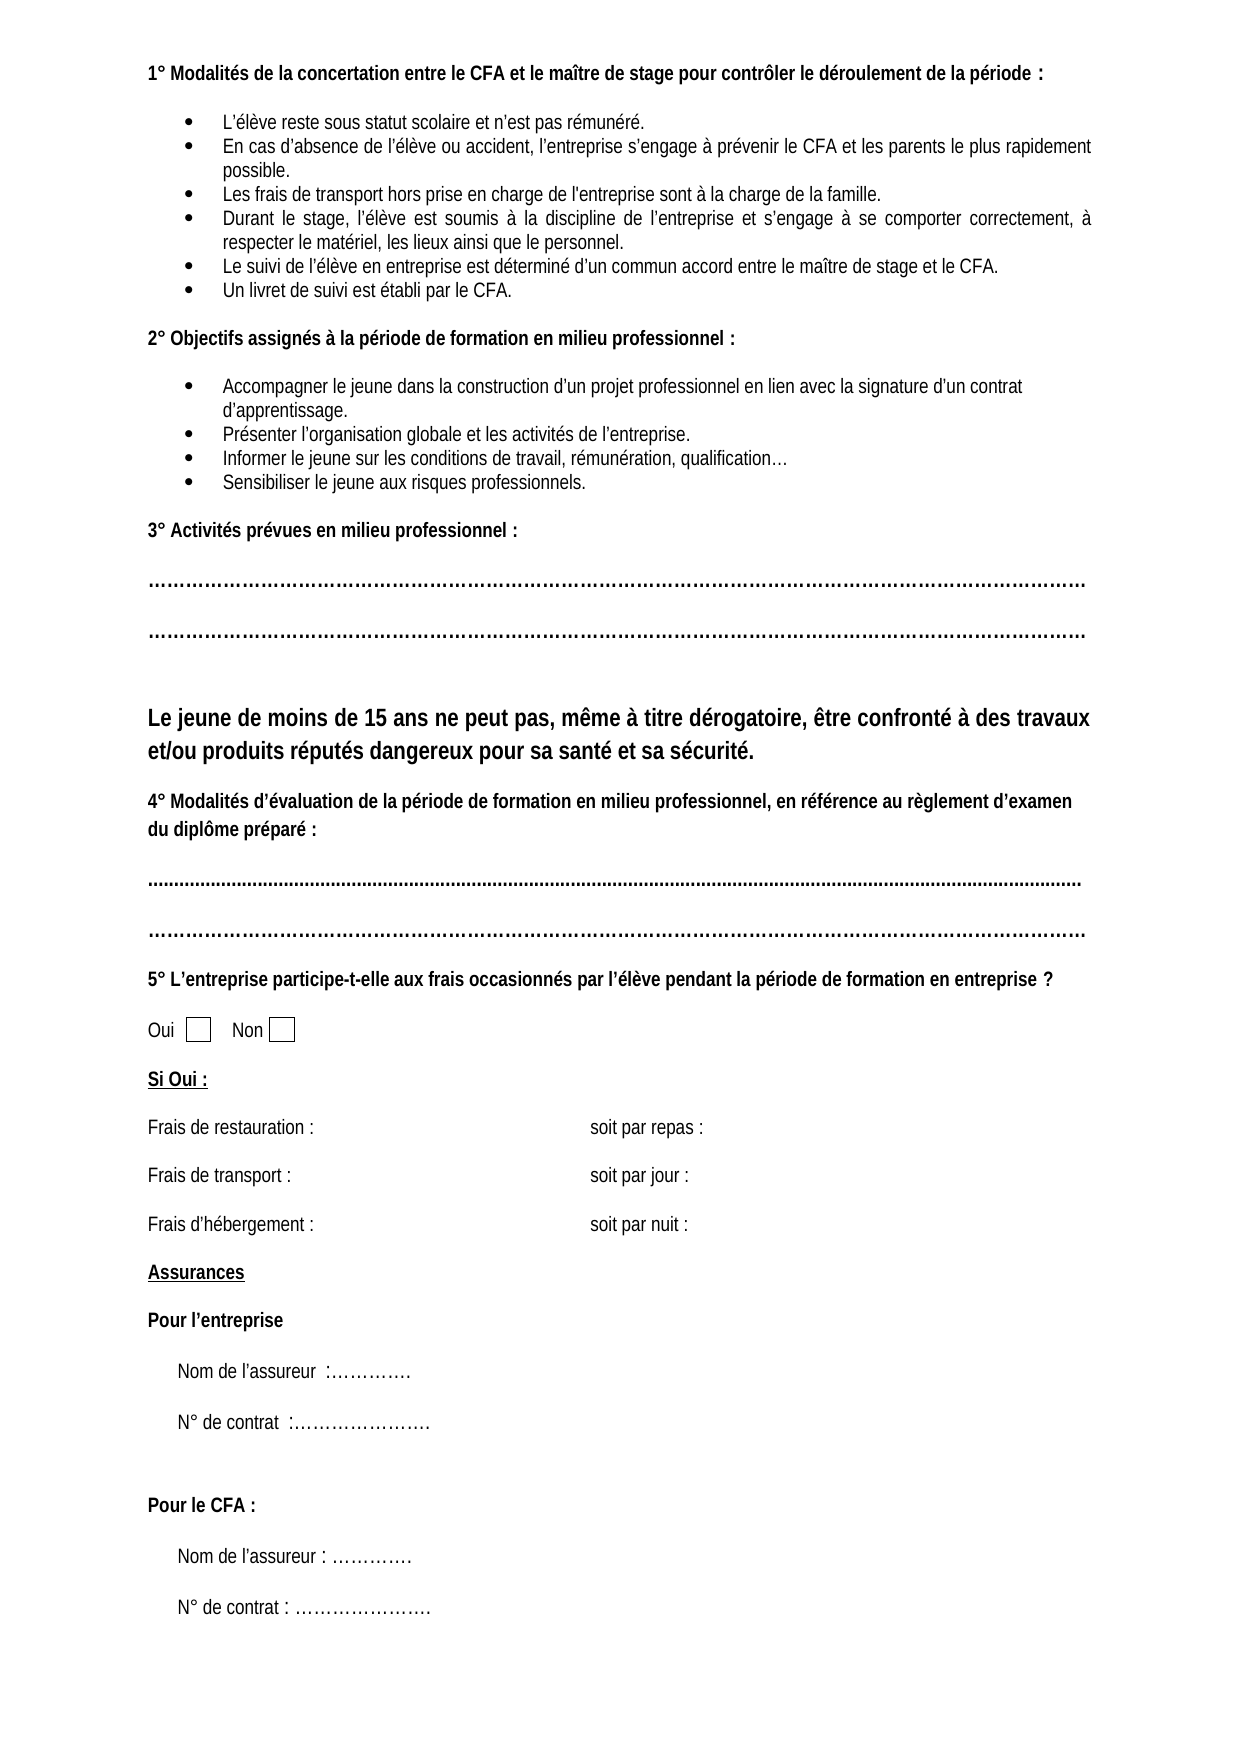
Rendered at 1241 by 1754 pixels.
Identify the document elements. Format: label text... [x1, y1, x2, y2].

text Pour l’entreprise [148, 1308, 1093, 1332]
list Informer le jeune sur les conditions de travail, rémunération, qualification… [185, 446, 1093, 470]
list Sensibiliser le jeune aux risques professionnels. [185, 470, 1093, 494]
text Pour le CFA : [148, 1493, 1093, 1517]
text Frais de transport : soit par jour : [148, 1163, 1093, 1187]
text Assurances [148, 1260, 1093, 1284]
text 4° Modalités d’évaluation de la période de formation en milieu professionnel, en référence au règlement d’examen du diplôme préparé : [148, 789, 1093, 841]
list En cas d’absence de l’élève ou accident, l’entreprise s’engage à prévenir le CFA et les parents le plus rapidement possible. [185, 134, 1093, 182]
text 3° Activités prévues en milieu professionnel : [148, 518, 1093, 542]
text ................................................................................................................................................................................... [148, 865, 1093, 892]
text N° de contrat :…………………. [177, 1408, 1093, 1434]
list Le suivi de l’élève en entreprise est déterminé d’un commun accord entre le maître de stage et le CFA. [185, 254, 1093, 278]
text …………………………………………………………………………………………………………………………………… [148, 916, 1093, 943]
text Si Oui : [148, 1067, 1093, 1091]
text Frais de restauration : soit par repas : [148, 1115, 1093, 1139]
text …………………………………………………………………………………………………………………………………… [148, 566, 1093, 592]
text 1° Modalités de la concertation entre le CFA et le maître de stage pour contrôler le déroulement de la période : [148, 59, 1093, 85]
text Oui Non [148, 1016, 1093, 1042]
text Frais d’hébergement : soit par nuit : [148, 1212, 1093, 1236]
list Accompagner le jeune dans la construction d’un projet professionnel en lien avec la signature d’un contrat d’apprentissage. [185, 374, 1093, 422]
text Nom de l’assureur : …………. [177, 1542, 1093, 1568]
list Durant le stage, l’élève est soumis à la discipline de l’entreprise et s’engage à se comporter correctement, à respecter le matériel, les lieux ainsi que le personnel. [185, 206, 1093, 254]
text Nom de l’assureur :…………. [177, 1357, 1093, 1383]
text 5° L’entreprise participe-t-elle aux frais occasionnés par l’élève pendant la période de formation en entreprise ? [148, 967, 1093, 991]
text …………………………………………………………………………………………………………………………………… [148, 617, 1093, 643]
text Le jeune de moins de 15 ans ne peut pas, même à titre dérogatoire, être confronté à des travaux et/ou produits réputés dangereux pour sa santé et sa sécurité. [148, 703, 1093, 764]
list L’élève reste sous statut scolaire et n’est pas rémunéré. [185, 110, 1093, 134]
text 2° Objectifs assignés à la période de formation en milieu professionnel : [148, 326, 1093, 350]
list Présenter l’organisation globale et les activités de l’entreprise. [185, 422, 1093, 446]
text N° de contrat : …………………. [177, 1593, 1093, 1619]
list Un livret de suivi est établi par le CFA. [185, 278, 1093, 302]
list Les frais de transport hors prise en charge de l'entreprise sont à la charge de la famille. [185, 182, 1093, 206]
